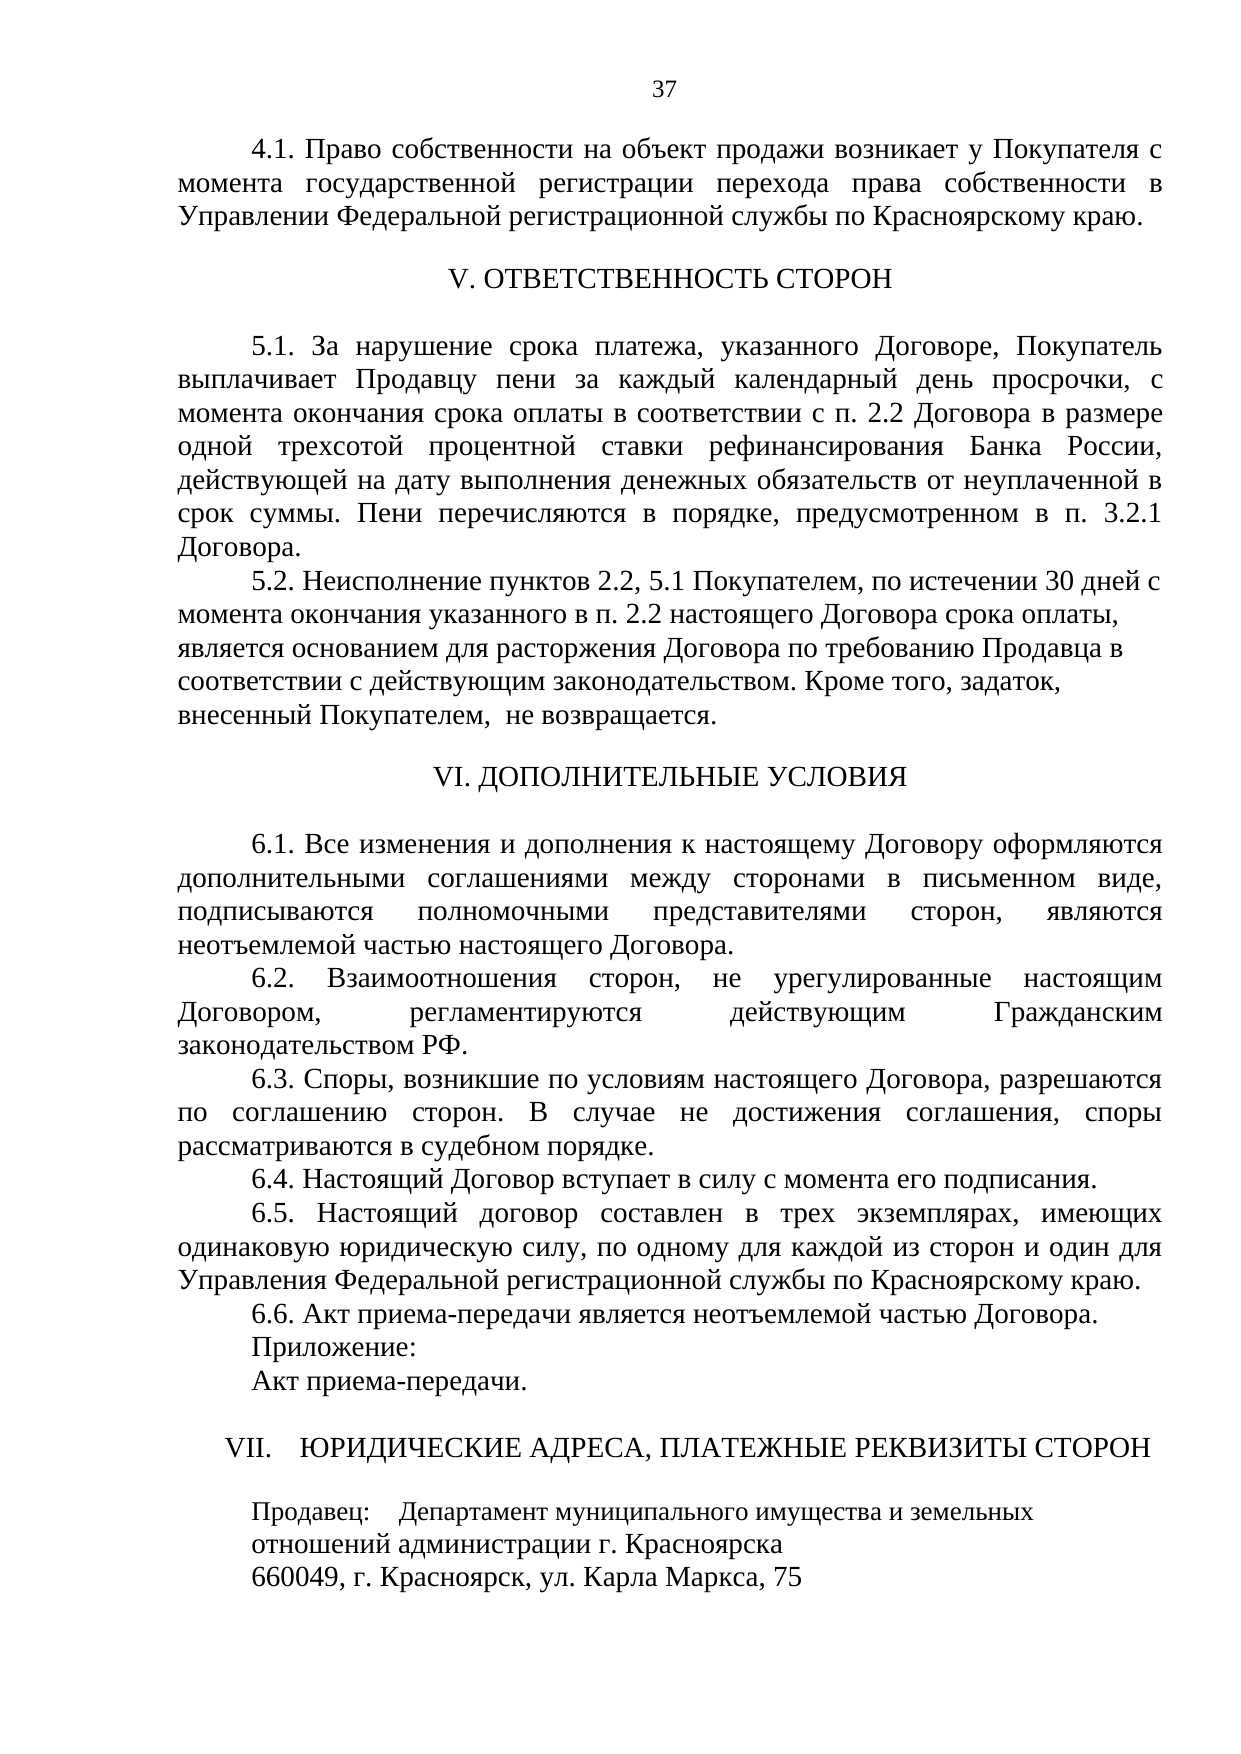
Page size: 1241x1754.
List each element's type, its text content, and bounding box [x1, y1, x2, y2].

text отношений администрации г. Красноярска [251, 1526, 1161, 1559]
text 4.1. Право собственности на объект продажи возникает у Покупателя с момента государственной регистрации перехода права собственности в Управлении Федеральной регистрационной службы по Красноярскому краю. [177, 131, 1163, 232]
text V. ОТВЕТСТВЕННОСТЬ СТОРОН [177, 261, 1163, 294]
text 660049, г. Красноярск, ул. Карла Маркса, 75 [251, 1559, 1161, 1593]
text Приложение: [177, 1329, 1163, 1363]
subtitle Продавец: Департамент муниципального имущества и земельных [251, 1494, 1161, 1526]
text 6.3. Споры, возникшие по условиям настоящего Договора, разрешаются по соглашению сторон. В случае не достижения соглашения, споры рассматриваются в судебном порядке. [177, 1061, 1163, 1162]
text 6.6. Акт приема-передачи является неотъемлемой частью Договора. [177, 1296, 1163, 1329]
text 6.2. Взаимоотношения сторон, не урегулированные настоящим Договором, регламентируются действующим Гражданским законодательством РФ. [177, 960, 1163, 1061]
text Акт приема-передачи. [177, 1363, 1163, 1396]
text VI. ДОПОЛНИТЕЛЬНЫЕ УСЛОВИЯ [177, 759, 1163, 793]
text 5.1. За нарушение срока платежа, указанного Договоре, Покупатель выплачивает Продавцу пени за каждый календарный день просрочки, c момента окончания срока оплаты в соответствии с п. 2.2 Договора в размере одной трехсотой процентной ставки рефинансирования Банка России, действующей на дату выполнения денежных обязательств от неуплаченной в срок суммы. Пени перечисляются в порядке, предусмотренном в п. 3.2.1 Договора. [177, 328, 1163, 563]
text 6.1. Все изменения и дополнения к настоящему Договору оформляются дополнительными соглашениями между сторонами в письменном виде, подписываются полномочными представителями сторон, являются неотъемлемой частью настоящего Договора. [177, 826, 1163, 960]
text 5.2. Неисполнение пунктов 2.2, 5.1 Покупателем, по истечении 30 дней с момента окончания указанного в п. 2.2 настоящего Договора срока оплаты, является основанием для расторжения Договора по требованию Продавца в соответствии с действующим законодательством. Кроме того, задаток, внесенный Покупателем, не возвращается. [177, 563, 1163, 730]
list ЮРИДИЧЕСКИЕ АДРЕСА, ПЛАТЕЖНЫЕ РЕКВИЗИТЫ СТОРОН [215, 1430, 1161, 1463]
text 6.4. Настоящий Договор вступает в силу с момента его подписания. [177, 1162, 1163, 1195]
text 6.5. Настоящий договор составлен в трех экземплярах, имеющих одинаковую юридическую силу, по одному для каждой из сторон и один для Управления Федеральной регистрационной службы по Красноярскому краю. [177, 1195, 1163, 1296]
